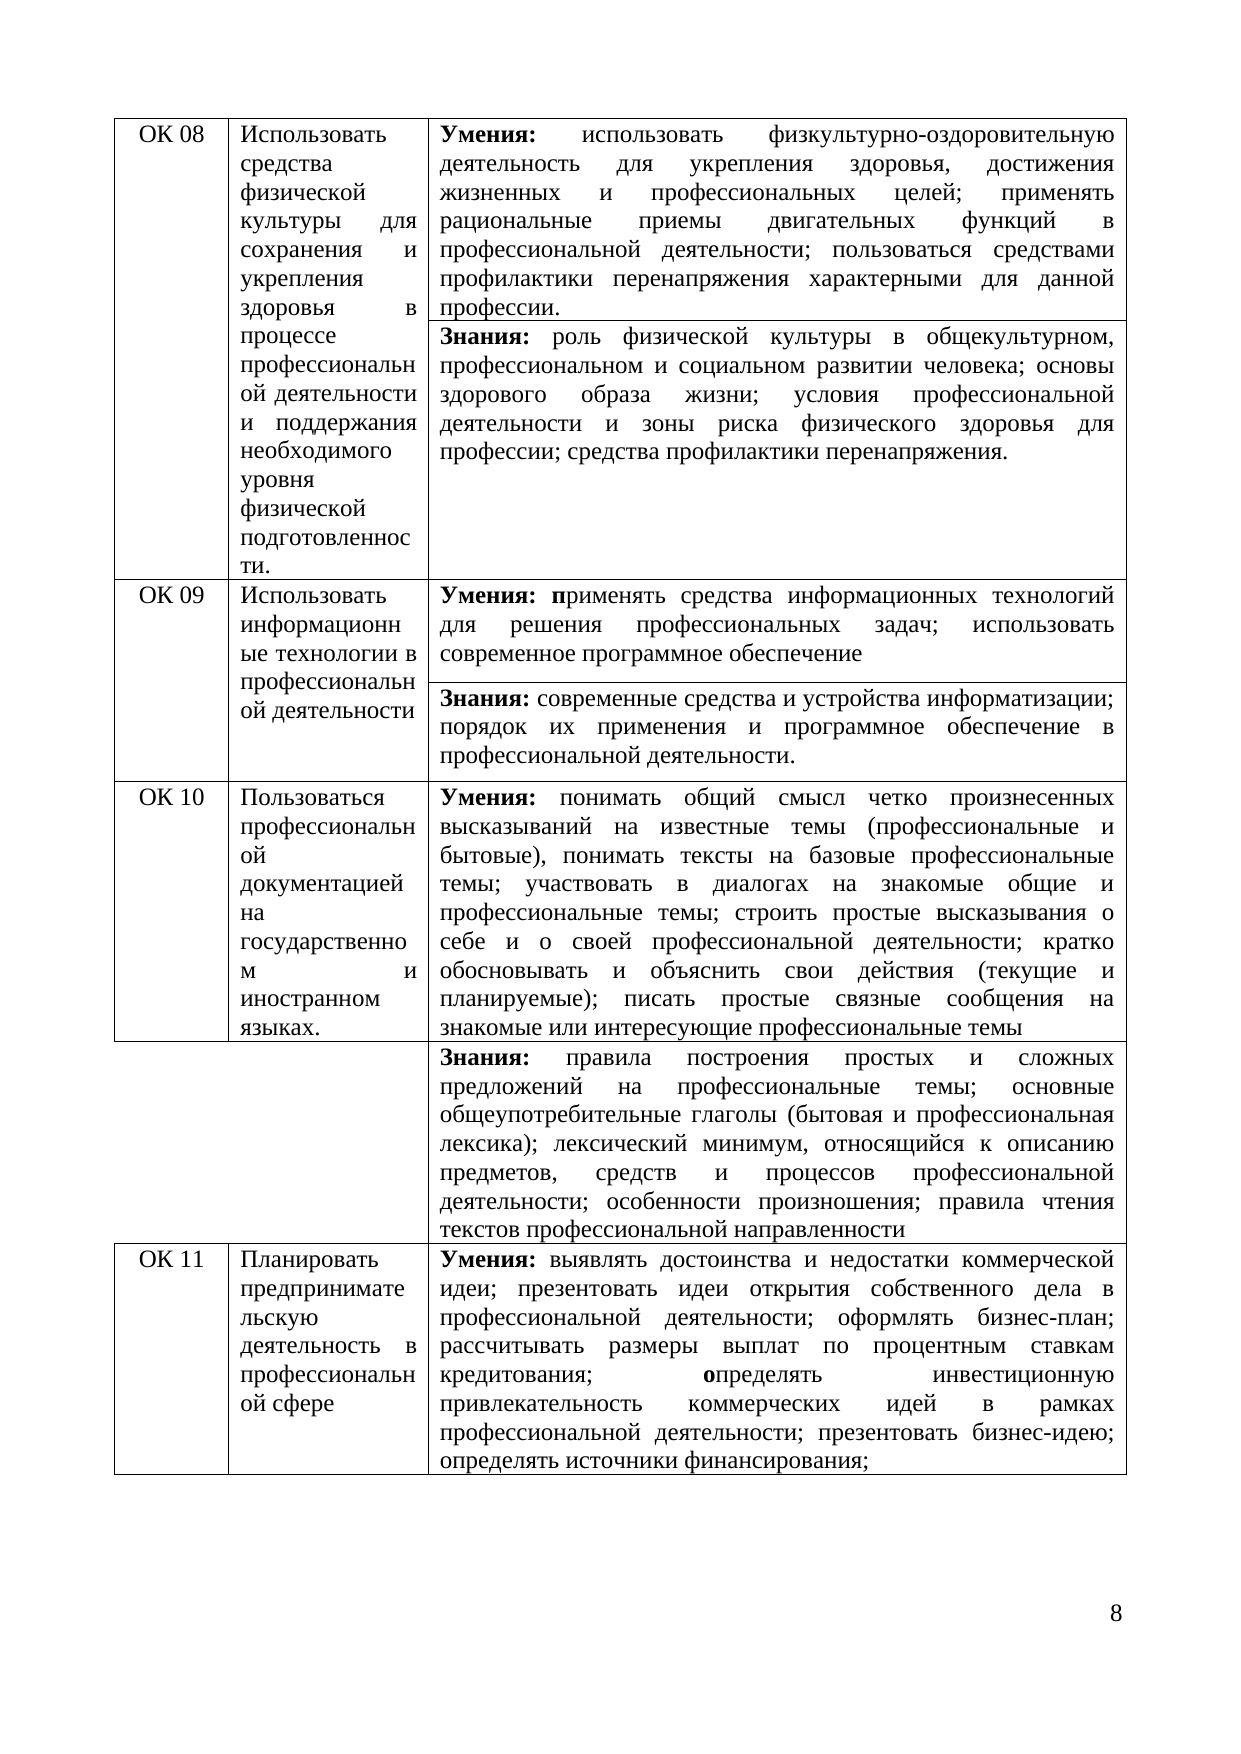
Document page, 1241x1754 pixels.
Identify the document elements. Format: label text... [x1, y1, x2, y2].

table_cell ОК 10 [115, 782, 228, 1041]
table_cell ОК 11 [115, 1244, 228, 1474]
table_cell Умения: понимать общий смысл четко произнесенных высказываний на известные темы (профессиональные и бытовые), понимать тексты на базовые профессиональные темы; участвовать в диалогах на знакомые общие и профессиональные темы; строить простые высказывания о себе и о своей профессиональной деятельности; кратко обосновывать и объяснить свои действия (текущие и планируемые); писать простые связные сообщения на знакомые или интересующие профессиональные темы [429, 782, 1126, 1041]
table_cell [229, 1244, 428, 1474]
table_cell Знания: правила построения простых и сложных предложений на профессиональные темы; основные общеупотребительные глаголы (бытовая и профессиональная лексика); лексический минимум, относящийся к описанию предметов, средств и процессов профессиональной деятельности; особенности произношения; правила чтения текстов профессиональной направленности [429, 1042, 1126, 1243]
table_cell Знания: современные средства и устройства информатизации; порядок их применения и программное обеспечение в профессиональной деятельности. [429, 683, 1126, 781]
table_cell Знания: роль физической культуры в общекультурном, профессиональном и социальном развитии человека; основы здорового образа жизни; условия профессиональной деятельности и зоны риска физического здоровья для профессии; средства профилактики перенапряжения. [429, 321, 1126, 579]
table_cell ОК 08 [115, 119, 228, 579]
table_cell Использовать информационные технологии в профессиональной деятельности [229, 580, 428, 781]
table_cell Использовать средства физической культуры для сохранения и укрепления здоровья в процессе профессиональной деятельности и поддержания необходимого уровня физической подготовленности. [229, 119, 428, 579]
table_cell Умения: использовать физкультурно-оздоровительную деятельность для укрепления здоровья, достижения жизненных и профессиональных целей; применять рациональные приемы двигательных функций в профессиональной деятельности; пользоваться средствами профилактики перенапряжения характерными для данной профессии. [429, 119, 1126, 320]
table_cell ОК 09 [115, 580, 228, 781]
table_cell Умения: применять средства информационных технологий для решения профессиональных задач; использовать современное программное обеспечение [429, 580, 1126, 682]
table_cell Умения: выявлять достоинства и недостатки коммерческой идеи; презентовать идеи открытия собственного дела в профессиональной деятельности; оформлять бизнес-план; рассчитывать размеры выплат по процентным ставкам кредитования; определять инвестиционную привлекательность коммерческих идей в рамках профессиональной деятельности; презентовать бизнес-идею; определять источники финансирования; [429, 1244, 1126, 1474]
table_cell Пользоваться профессиональной документацией на государственном и иностранном языках. [229, 782, 428, 1041]
